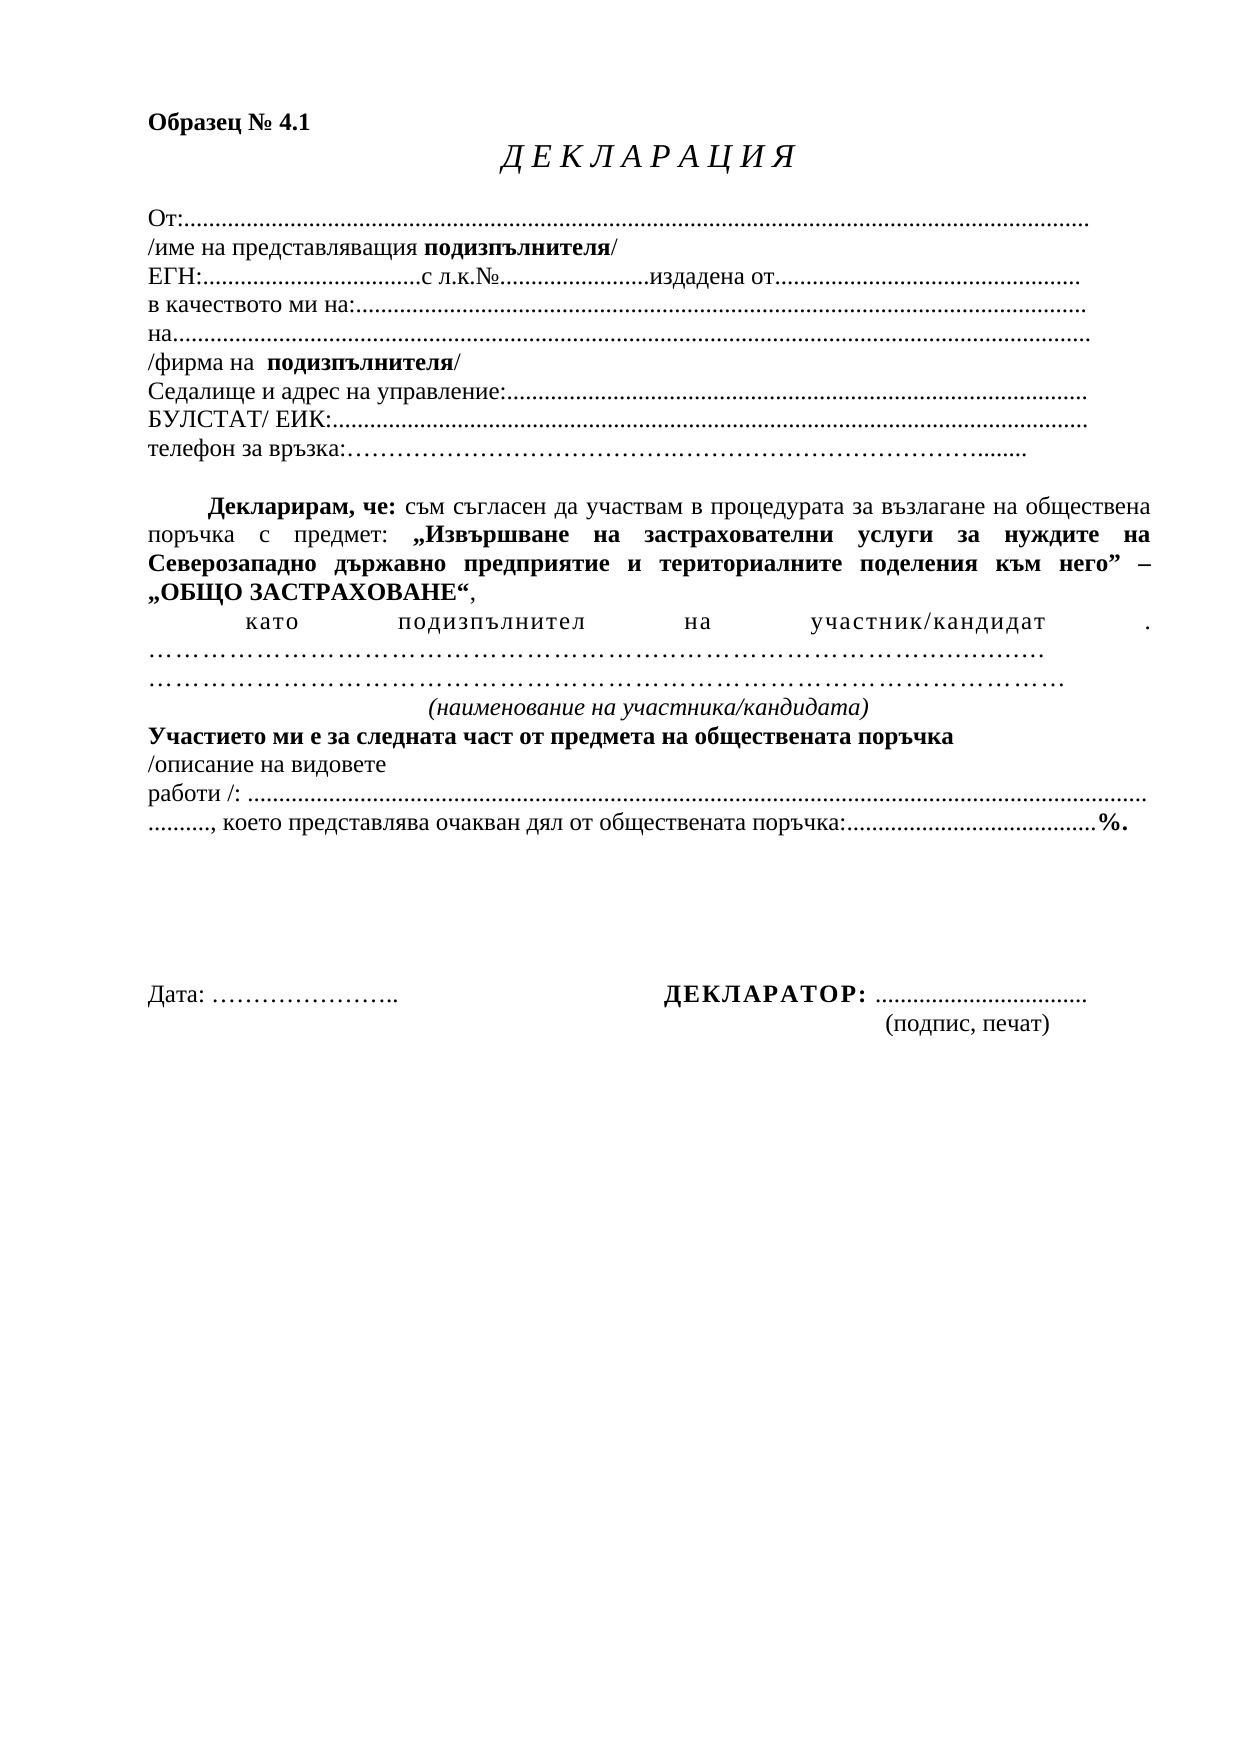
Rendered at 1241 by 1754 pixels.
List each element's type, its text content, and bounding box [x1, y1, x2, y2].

text Декларирам, че: съм съгласен да участвам в процедурата за възлагане на обществена поръчка с предмет: „Извършване на застрахователни услуги за нуждите на Северозападно държавно предприятие и териториалните поделения към него” – „ОБЩО ЗАСТРАХОВАНЕ“, [148, 491, 1152, 606]
text ЕГН:...................................с л.к.№........................издадена от................................................. [148, 261, 1152, 289]
text като подизпълнител на участник/кандидат .…………………………………………………..………………………............... [148, 606, 1152, 663]
text в качеството ми на:..................................................................................................................... [148, 289, 1152, 318]
text От:................................................................................................................................................. [148, 203, 1152, 232]
text (подпис, печат) [148, 1008, 1152, 1037]
text (наименование на участника/кандидата) [148, 692, 1152, 721]
text на................................................................................................................................................... [148, 318, 1152, 347]
text /описание на видовете работи /: .........................................................................................................................................................., което представлява очакван дял от обществената поръчка:........................................%. [148, 749, 1152, 836]
text Участието ми е за следната част от предмета на обществената поръчка [148, 721, 1152, 749]
text /фирма на подизпълнителя/ [148, 347, 1152, 376]
text телефон за връзка:………………………………….………………………………........ [148, 433, 1152, 462]
text Седалище и адрес на управление:............................................................................................. [148, 376, 1152, 404]
text Дата: ………………….. ДЕКЛАРАТОР: .................................. [148, 979, 1152, 1008]
subtitle Д Е К Л А Р А Ц И Я [148, 136, 1152, 174]
subtitle Образец № 4.1 [148, 107, 1152, 136]
text БУЛСТАТ/ ЕИК:......................................................................................................................... [148, 404, 1152, 433]
text /име на представляващия подизпълнителя/ [148, 232, 1152, 261]
text ………………………………………………………………………………………… [148, 663, 1152, 692]
